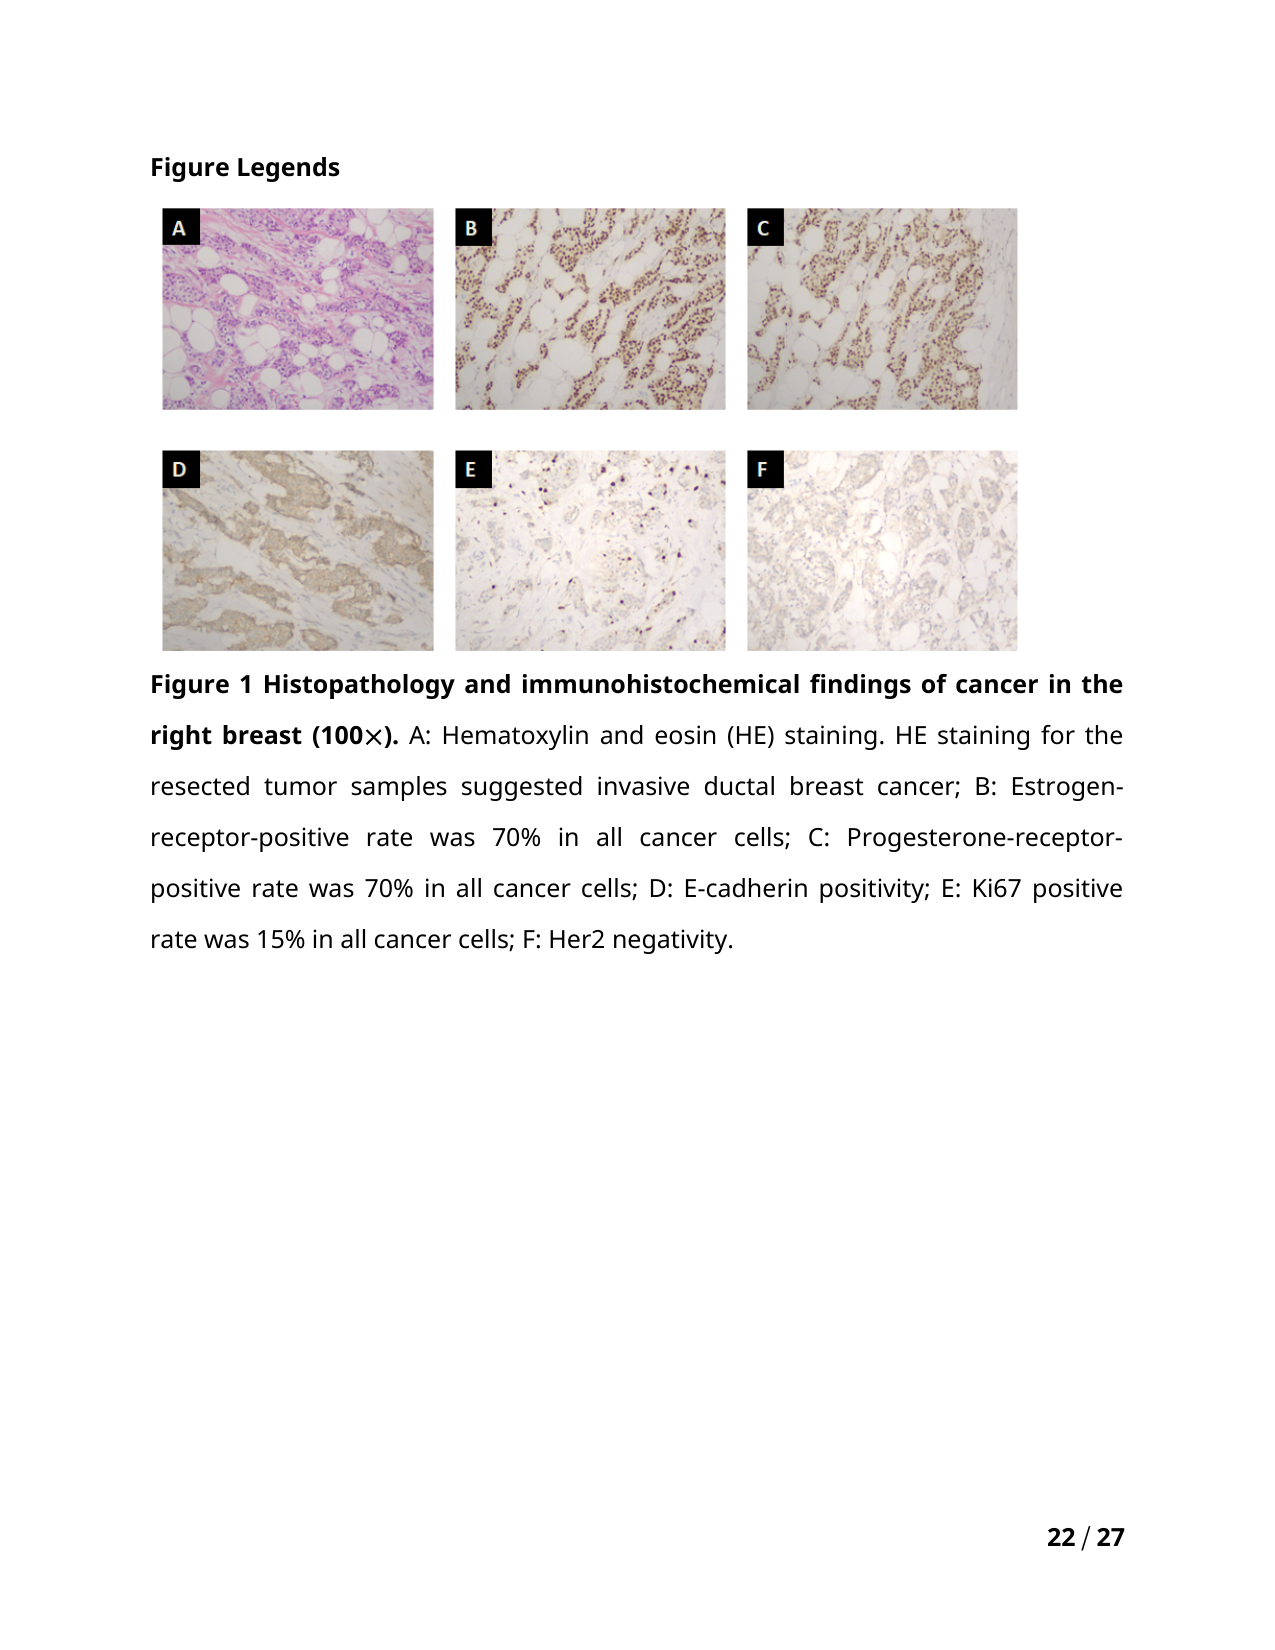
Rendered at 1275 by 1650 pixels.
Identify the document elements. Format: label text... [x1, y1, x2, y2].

picture [150, 201, 1030, 652]
text Figure Legends [150, 150, 1125, 184]
text Figure 1 Histopathology and immunohistochemical findings of cancer in the right breast (100). A: Hematoxylin and eosin (HE) staining. HE staining for the resected tumor samples suggested invasive ductal breast cancer; B: Estrogen-receptor-positive rate was 70% in all cancer cells; C: Progesterone-receptor-positive rate was 70% in all cancer cells; D: E-cadherin positivity; E: Ki67 positive rate was 15% in all cancer cells; F: Her2 negativity. [150, 666, 1125, 956]
